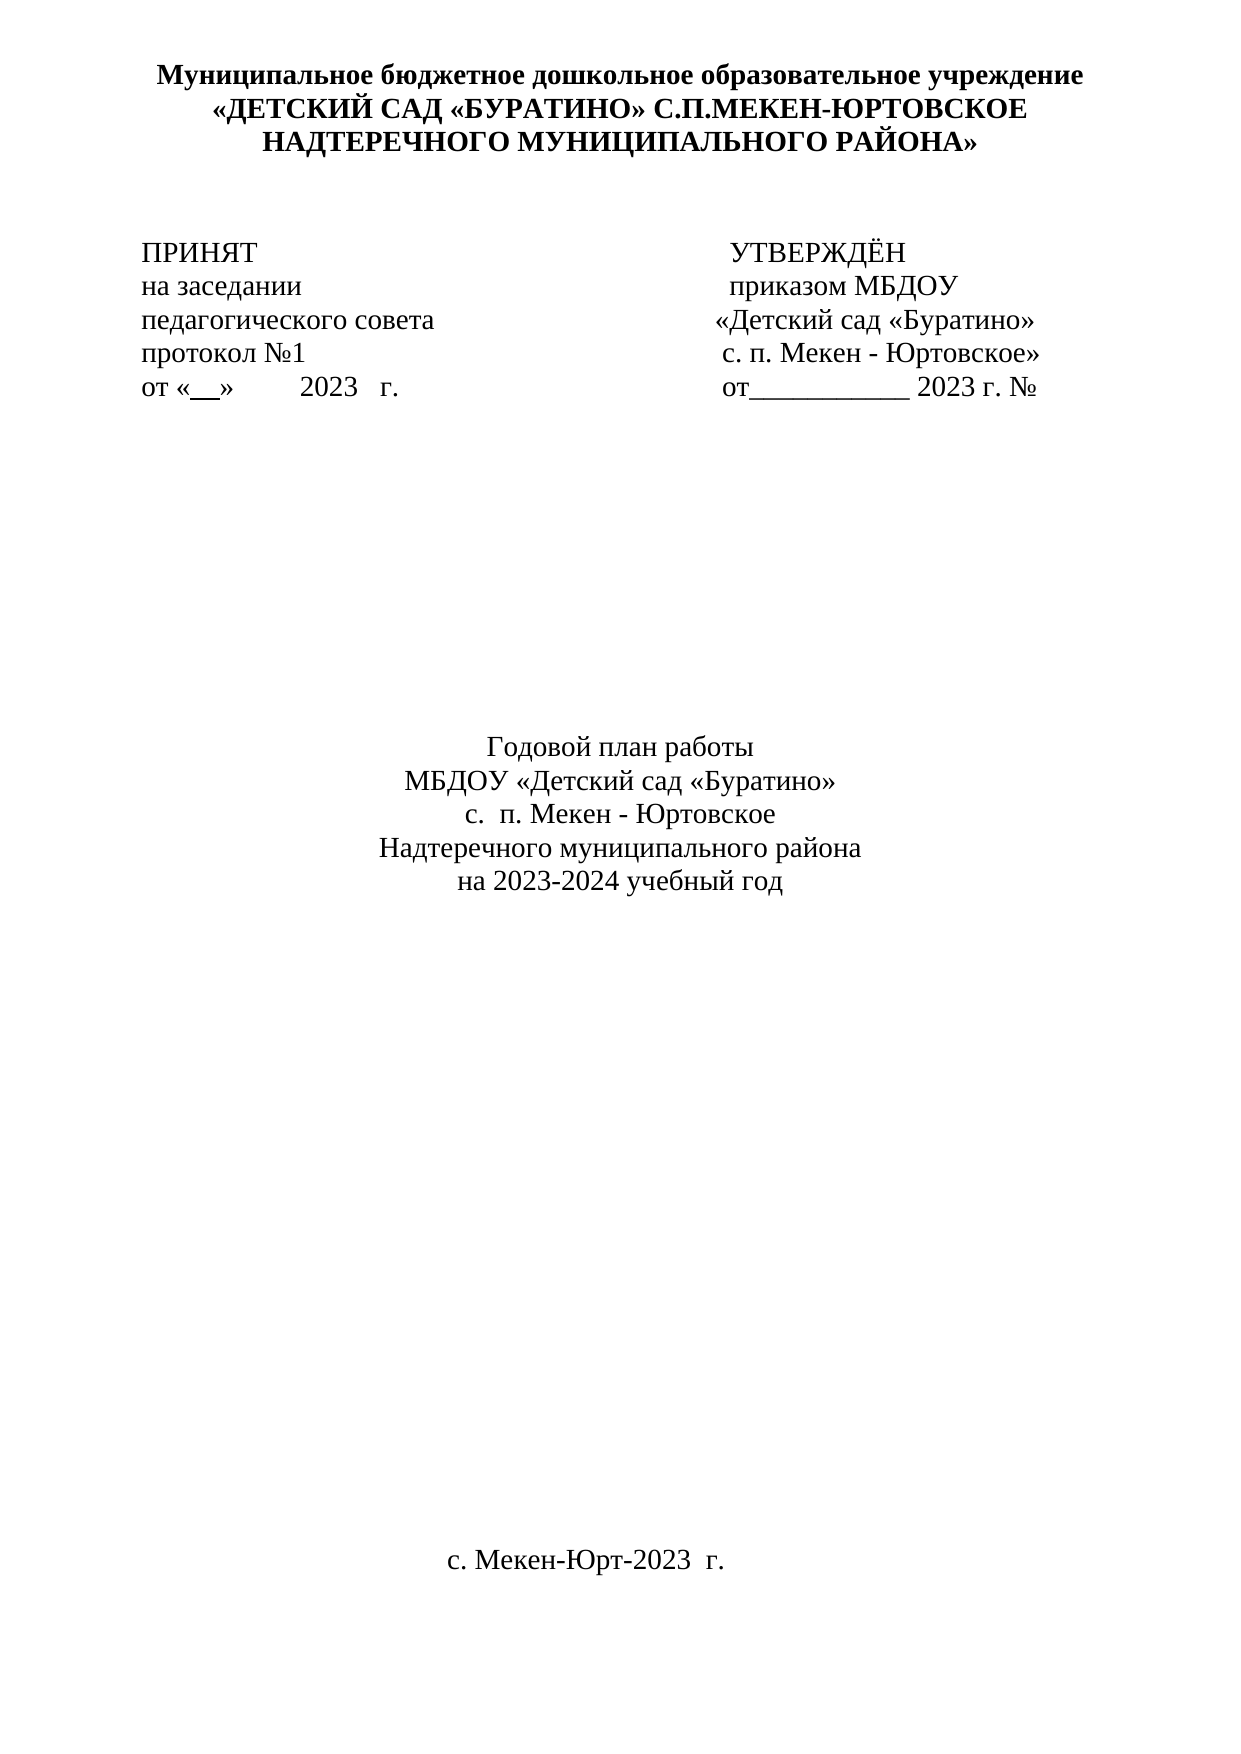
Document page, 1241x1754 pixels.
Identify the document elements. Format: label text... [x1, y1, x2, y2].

table_header УТВЕРЖДЁН приказом МБДОУ «Детский сад «Буратино» с. п. Мекен - Юртовское» от___________ 2023 г. № [652, 235, 1219, 453]
table_header ПРИНЯТ на заседании педагогического совета протокол №1 от « » 2023 г. [135, 235, 652, 453]
text НАДТЕРЕЧНОГО МУНИЦИПАЛЬНОГО РАЙОНА» [150, 124, 1090, 158]
text МБДОУ «Детский сад «Буратино» [150, 763, 1090, 796]
text на 2023-2024 учебный год [150, 863, 1090, 897]
text Муниципальное бюджетное дошкольное образовательное учреждение [150, 57, 1090, 91]
text «ДЕТСКИЙ САД «БУРАТИНО» С.П.МЕКЕН-ЮРТОВСКОЕ [150, 91, 1090, 124]
text с. Мекен-Юрт-2023 г. [150, 1542, 1090, 1576]
text Годовой план работы [150, 729, 1090, 763]
text с. п. Мекен - Юртовское [150, 796, 1090, 830]
text Надтеречного муниципального района [150, 830, 1090, 863]
